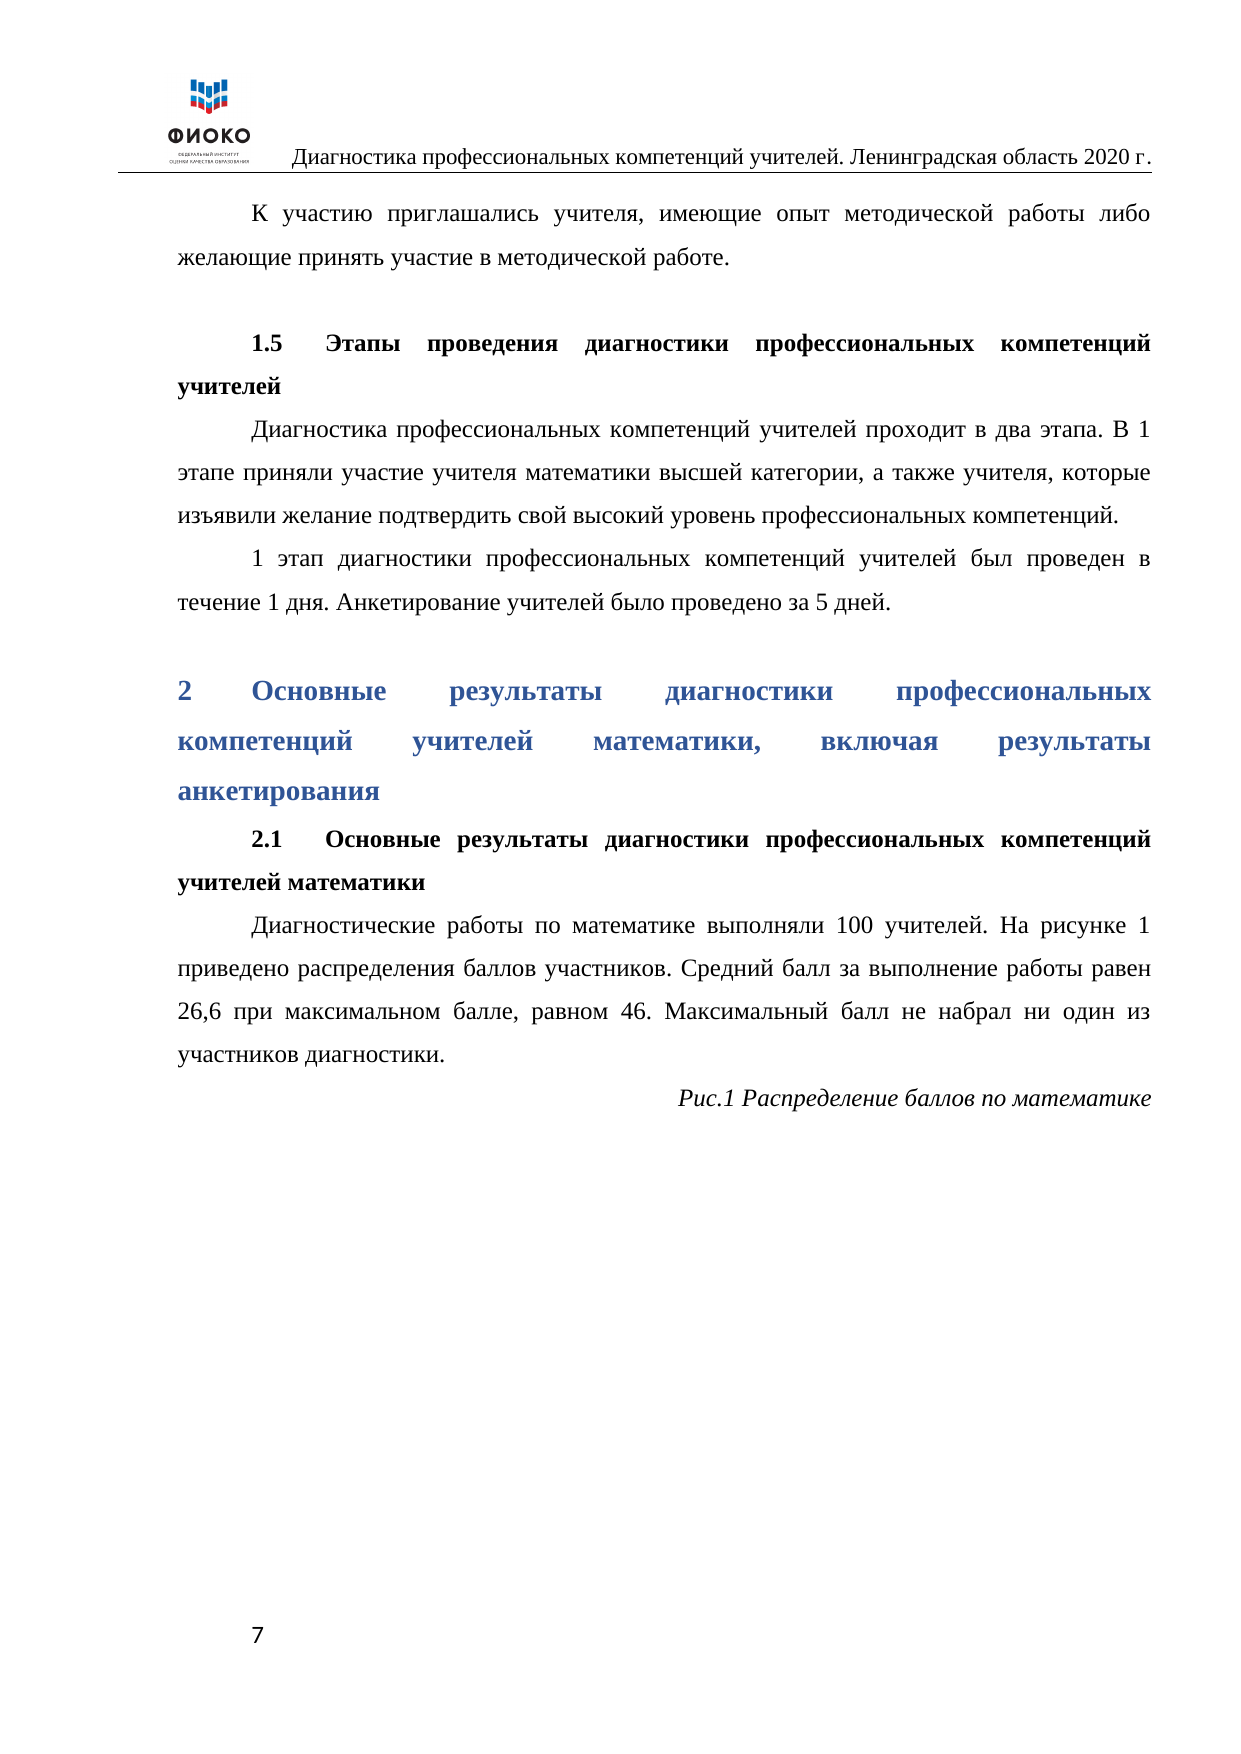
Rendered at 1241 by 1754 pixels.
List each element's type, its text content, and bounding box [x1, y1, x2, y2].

text Диагностические работы по математике выполняли 100 учителей. На рисунке 1 приведено распределения баллов участников. Средний балл за выполнение работы равен 26,6 при максимальном балле, равном 46. Максимальный балл не набрал ни один из участников диагностики. [177, 910, 1152, 1068]
text 1 этап диагностики профессиональных компетенций учителей был проведен в течение 1 дня. Анкетирование учителей было проведено за 5 дней. [177, 543, 1152, 615]
text Рис.1 Распределение баллов по математике [177, 1083, 1152, 1111]
picture [163, 73, 255, 165]
subtitle Основные результаты диагностики профессиональных компетенций учителей математики [177, 824, 1152, 896]
subtitle Этапы проведения диагностики профессиональных компетенций учителей [177, 328, 1152, 400]
text К участию приглашались учителя, имеющие опыт методической работы либо желающие принять участие в методической работе. [177, 198, 1152, 270]
subtitle Основные результаты диагностики профессиональных компетенций учителей математики, включая результаты анкетирования [177, 673, 1152, 807]
text Диагностика профессиональных компетенций учителей проходит в два этапа. В 1 этапе приняли участие учителя математики высшей категории, а также учителя, которые изъявили желание подтвердить свой высокий уровень профессиональных компетенций. [177, 414, 1152, 529]
